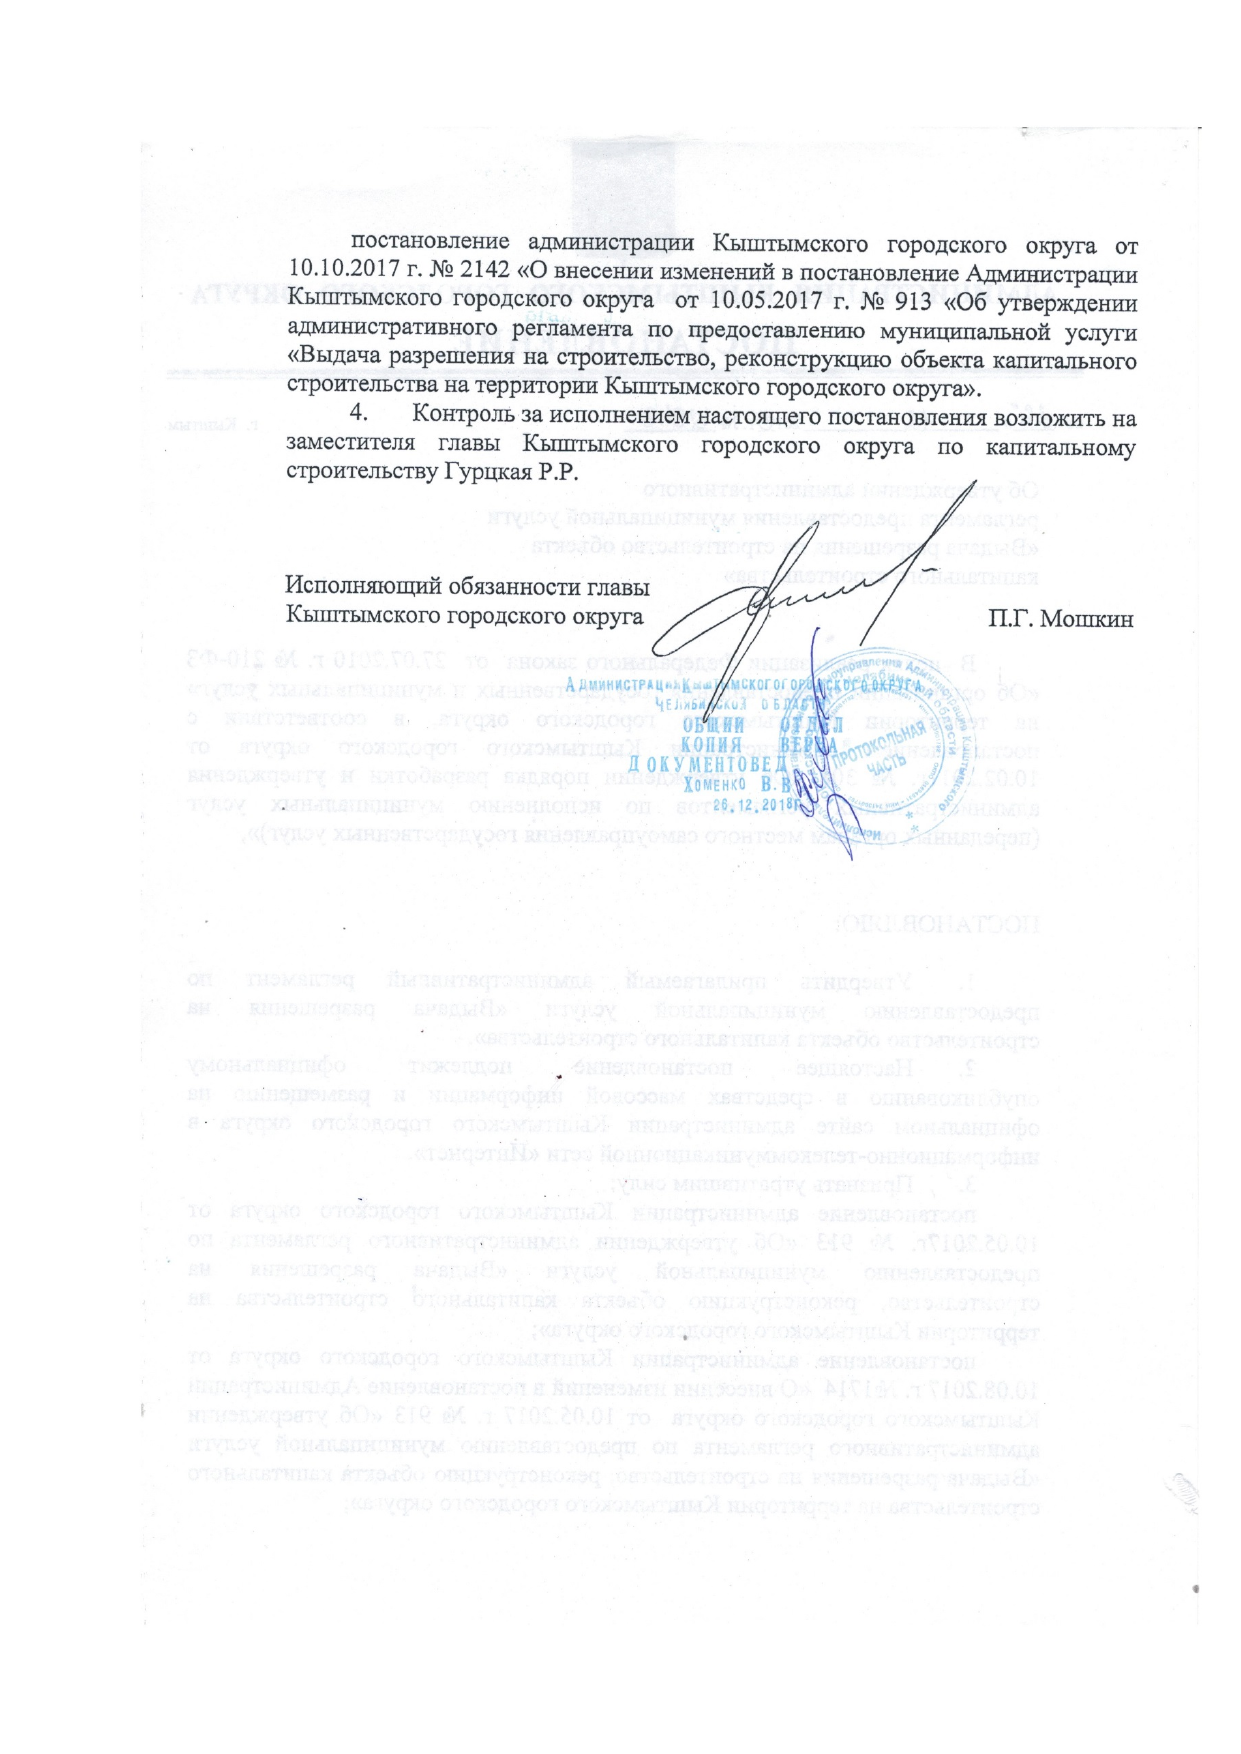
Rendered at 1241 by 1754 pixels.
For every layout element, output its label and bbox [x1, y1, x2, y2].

picture [133, 119, 1202, 1632]
